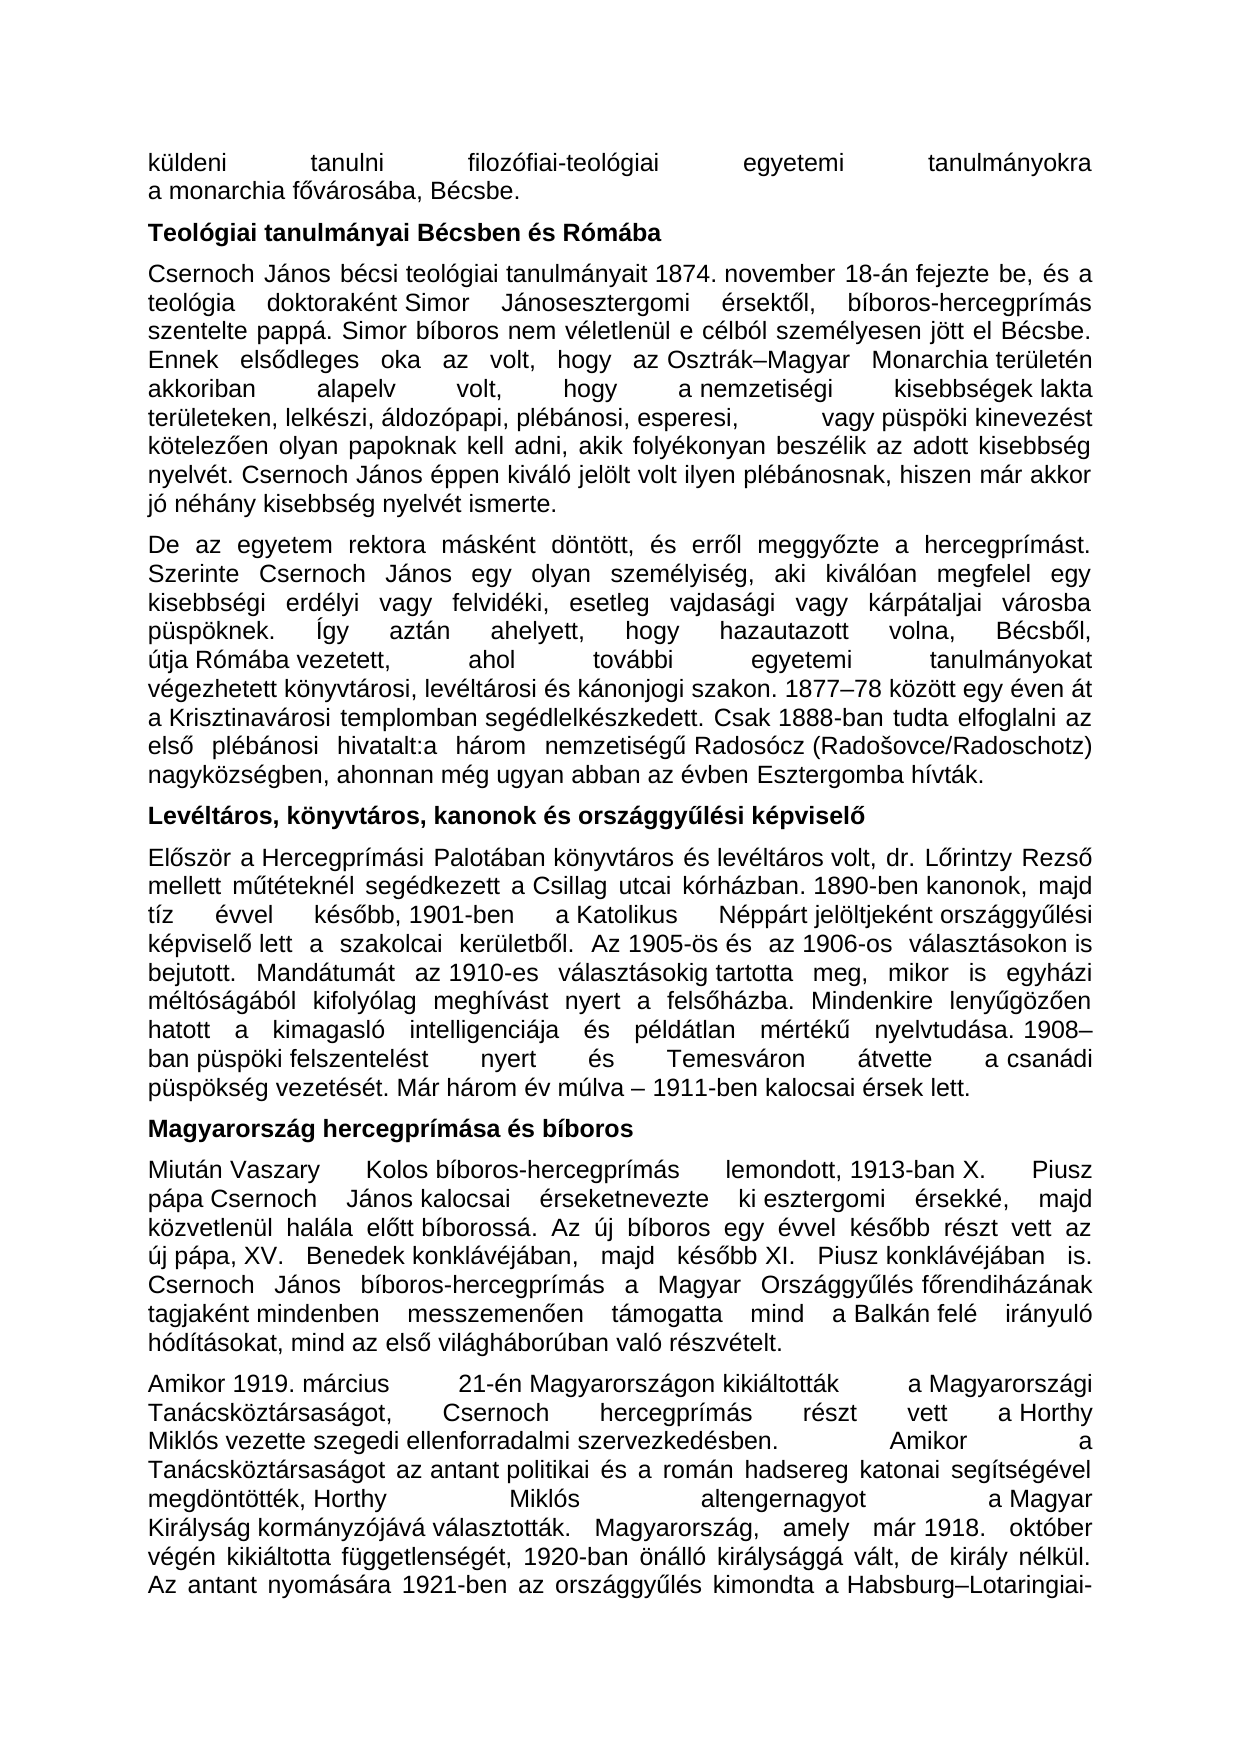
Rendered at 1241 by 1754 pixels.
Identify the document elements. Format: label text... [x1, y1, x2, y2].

text Először a Hercegprímási Palotában könyvtáros és levéltáros volt, dr. Lőrintzy Rezső mellett műtéteknél segédkezett a Csillag utcai kórházban. 1890-ben kanonok, majd tíz évvel később, 1901-ben a Katolikus Néppárt jelöltjeként országgyűlési képviselő lett a szakolcai kerületből. Az 1905-ös és az 1906-os választásokon is bejutott. Mandátumát az 1910-es választásokig tartotta meg, mikor is egyházi méltóságából kifolyólag meghívást nyert a felsőházba. Mindenkire lenyűgözően hatott a kimagasló intelligenciája és példátlan mértékű nyelvtudása. 1908–ban püspöki felszentelést nyert és Temesváron átvette a csanádi püspökség vezetését. Már három év múlva – 1911-ben kalocsai érsek lett. [148, 843, 1093, 1101]
text Miután Vaszary Kolos bíboros-hercegprímás lemondott, 1913-ban X. Piusz pápa Csernoch János kalocsai érseketnevezte ki esztergomi érsekké, majd közvetlenül halála előtt bíborossá. Az új bíboros egy évvel később részt vett az új pápa, XV. Benedek konklávéjában, majd később XI. Piusz konklávéjában is. Csernoch János bíboros-hercegprímás a Magyar Országgyűlés főrendiházának tagjaként mindenben messzemenően támogatta mind a Balkán felé irányuló hódításokat, mind az első világháborúban való részvételt. [148, 1155, 1093, 1356]
text Magyarország hercegprímása és bíboros [148, 1114, 1093, 1143]
text De az egyetem rektora másként döntött, és erről meggyőzte a hercegprímást. Szerinte Csernoch János egy olyan személyiség, aki kiválóan megfelel egy kisebbségi erdélyi vagy felvidéki, esetleg vajdasági vagy kárpátaljai városba püspöknek. Így aztán ahelyett, hogy hazautazott volna, Bécsből, útja Rómába vezetett, ahol további egyetemi tanulmányokat végezhetett könyvtárosi, levéltárosi és kánonjogi szakon. 1877–78 között egy éven át a Krisztinavárosi templomban segédlelkészkedett. Csak 1888-ban tudta elfoglalni az első plébánosi hivatalt:a három nemzetiségű Radosócz (Radošovce/Radoschotz) nagyközségben, ahonnan még ugyan abban az évben Esztergomba hívták. [148, 530, 1093, 789]
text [148, 1369, 1093, 1599]
text Csernoch János bécsi teológiai tanulmányait 1874. november 18-án fejezte be, és a teológia doktoraként Simor Jánosesztergomi érsektől, bíboros-hercegprímás szentelte pappá. Simor bíboros nem véletlenül e célból személyesen jött el Bécsbe. Ennek elsődleges oka az volt, hogy az Osztrák–Magyar Monarchia területén akkoriban alapelv volt, hogy a nemzetiségi kisebbségek lakta területeken, lelkészi, áldozópapi, plébánosi, esperesi, vagy püspöki kinevezést kötelezően olyan papoknak kell adni, akik folyékonyan beszélik az adott kisebbség nyelvét. Csernoch János éppen kiváló jelölt volt ilyen plébánosnak, hiszen már akkor jó néhány kisebbség nyelvét ismerte. [148, 259, 1093, 518]
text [148, 148, 1093, 205]
text Levéltáros, könyvtáros, kanonok és országgyűlési képviselő [148, 801, 1093, 830]
text Teológiai tanulmányai Bécsben és Rómába [148, 218, 1093, 246]
